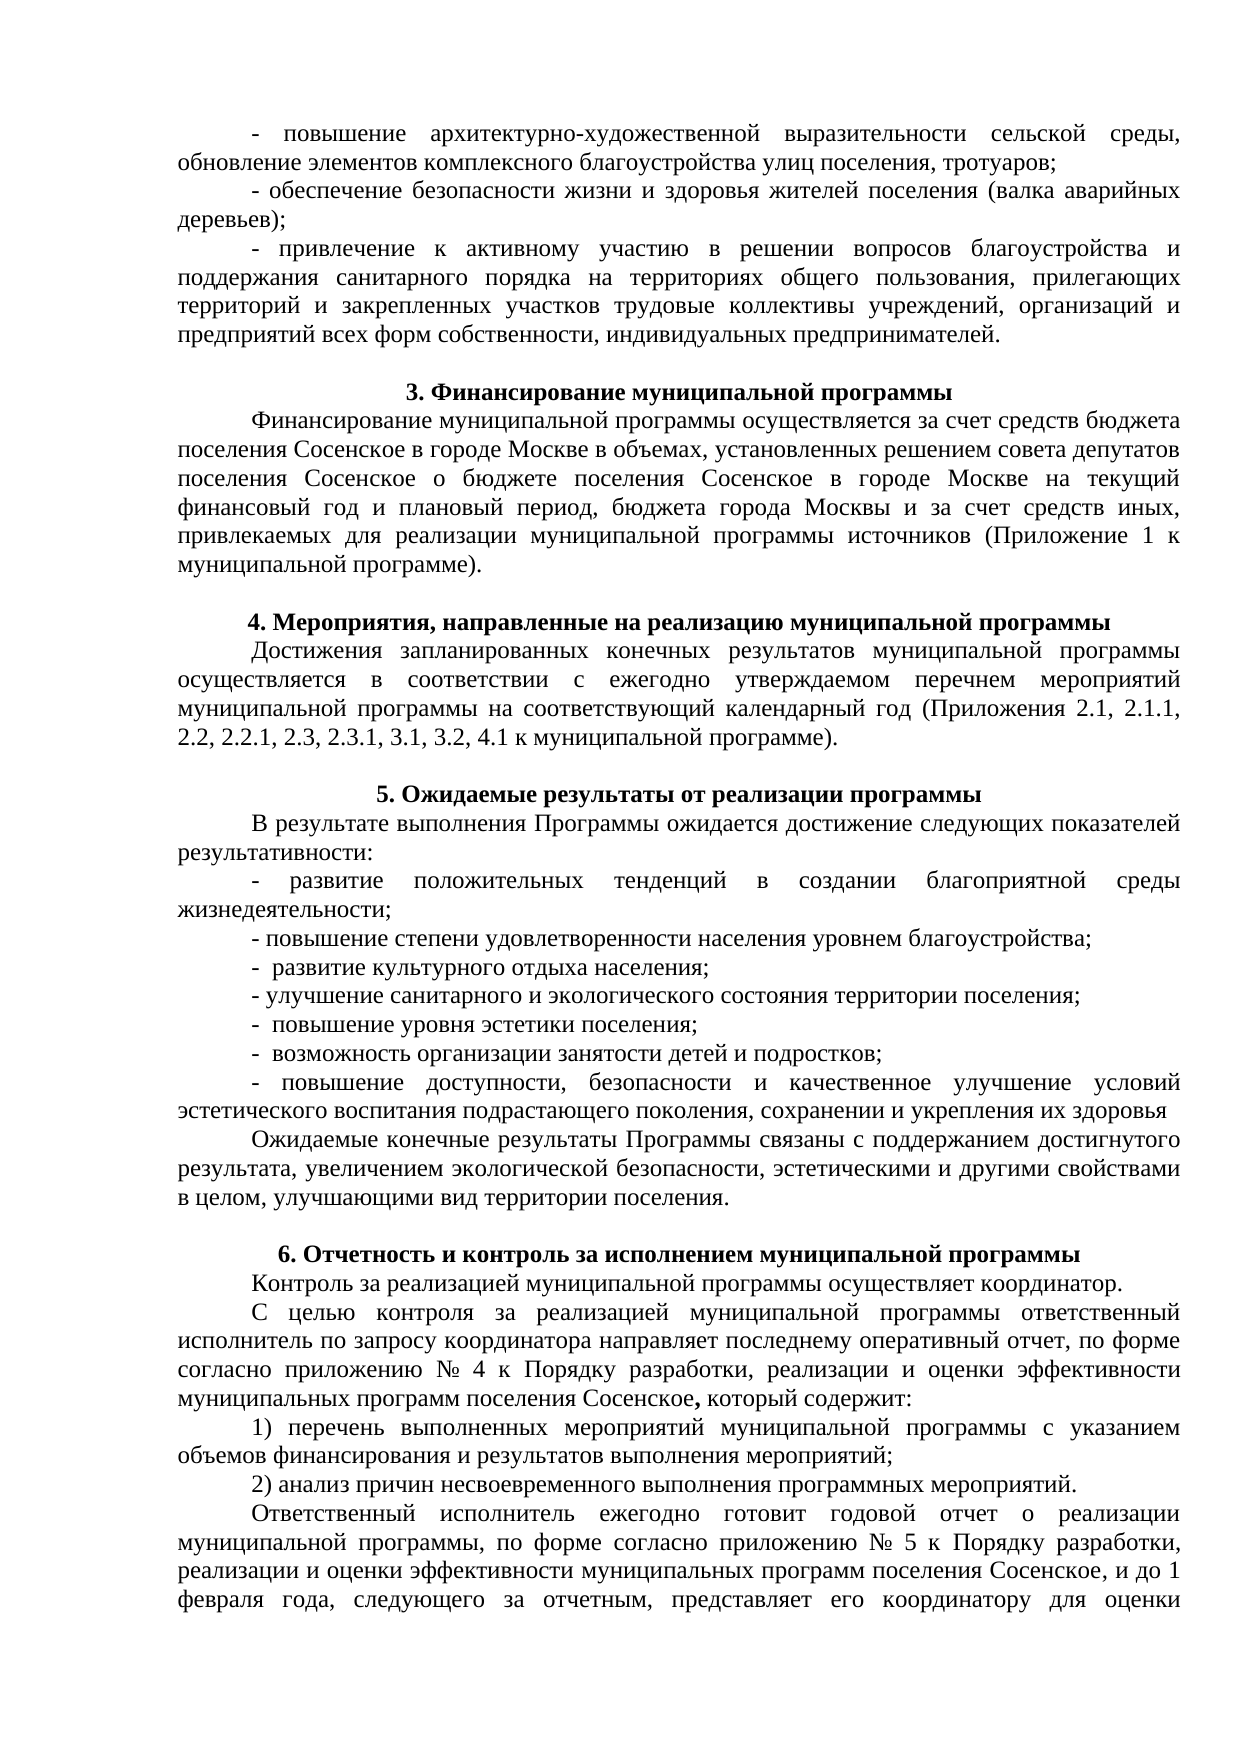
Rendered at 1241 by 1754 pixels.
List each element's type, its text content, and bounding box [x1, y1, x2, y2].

text - обеспечение безопасности жизни и здоровья жителей поселения (валка аварийных деревьев); [177, 176, 1181, 233]
text Финансирование муниципальной программы осуществляется за счет средств бюджета поселения Сосенское в городе Москве в объемах, установленных решением совета депутатов поселения Сосенское о бюджете поселения Сосенское в городе Москве на текущий финансовый год и плановый период, бюджета города Москвы и за счет средств иных, привлекаемых для реализации муниципальной программы источников (Приложение 1 к муниципальной программе). [177, 406, 1181, 578]
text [177, 1498, 1181, 1613]
text - возможность организации занятости детей и подростков; [177, 1038, 1181, 1067]
text 3. Финансирование муниципальной программы [177, 377, 1181, 406]
text - привлечение к активному участию в решении вопросов благоустройства и поддержания санитарного порядка на территориях общего пользования, прилегающих территорий и закрепленных участков трудовые коллективы учреждений, организаций и предприятий всех форм собственности, индивидуальных предпринимателей. [177, 233, 1181, 348]
text 4. Мероприятия, направленные на реализацию муниципальной программы [177, 607, 1181, 636]
text Контроль за реализацией муниципальной программы осуществляет координатор. [177, 1268, 1181, 1297]
text Ожидаемые конечные результаты Программы связаны с поддержанием достигнутого результата, увеличением экологической безопасности, эстетическими и другими свойствами в целом, улучшающими вид территории поселения. [177, 1124, 1181, 1211]
text - повышение архитектурно-художественной выразительности сельской среды, обновление элементов комплексного благоустройства улиц поселения, тротуаров; [177, 118, 1181, 176]
text - повышение уровня эстетики поселения; [177, 1009, 1181, 1038]
text 1) перечень выполненных мероприятий муниципальной программы с указанием объемов финансирования и результатов выполнения мероприятий; [177, 1412, 1181, 1469]
text - повышение доступности, безопасности и качественное улучшение условий эстетического воспитания подрастающего поколения, сохранении и укрепления их здоровья [177, 1067, 1181, 1124]
text - развитие культурного отдыха населения; [177, 952, 1181, 981]
text В результате выполнения Программы ожидается достижение следующих показателей результативности: [177, 808, 1181, 866]
text С целью контроля за реализацией муниципальной программы ответственный исполнитель по запросу координатора направляет последнему оперативный отчет, по форме согласно приложению № 4 к Порядку разработки, реализации и оценки эффективности муниципальных программ поселения Сосенское, который содержит: [177, 1297, 1181, 1412]
text - развитие положительных тенденций в создании благоприятной среды жизнедеятельности; [177, 866, 1181, 923]
text - повышение степени удовлетворенности населения уровнем благоустройства; [177, 923, 1181, 952]
text 5. Ожидаемые результаты от реализации программы [177, 779, 1181, 808]
text 2) анализ причин несвоевременного выполнения программных мероприятий. [177, 1469, 1181, 1498]
text Достижения запланированных конечных результатов муниципальной программы осуществляется в соответствии с ежегодно утверждаемом перечнем мероприятий муниципальной программы на соответствующий календарный год (Приложения 2.1, 2.1.1, 2.2, 2.2.1, 2.3, 2.3.1, 3.1, 3.2, 4.1 к муниципальной программе). [177, 636, 1181, 751]
text 6. Отчетность и контроль за исполнением муниципальной программы [177, 1239, 1181, 1268]
text - улучшение санитарного и экологического состояния территории поселения; [177, 981, 1181, 1009]
